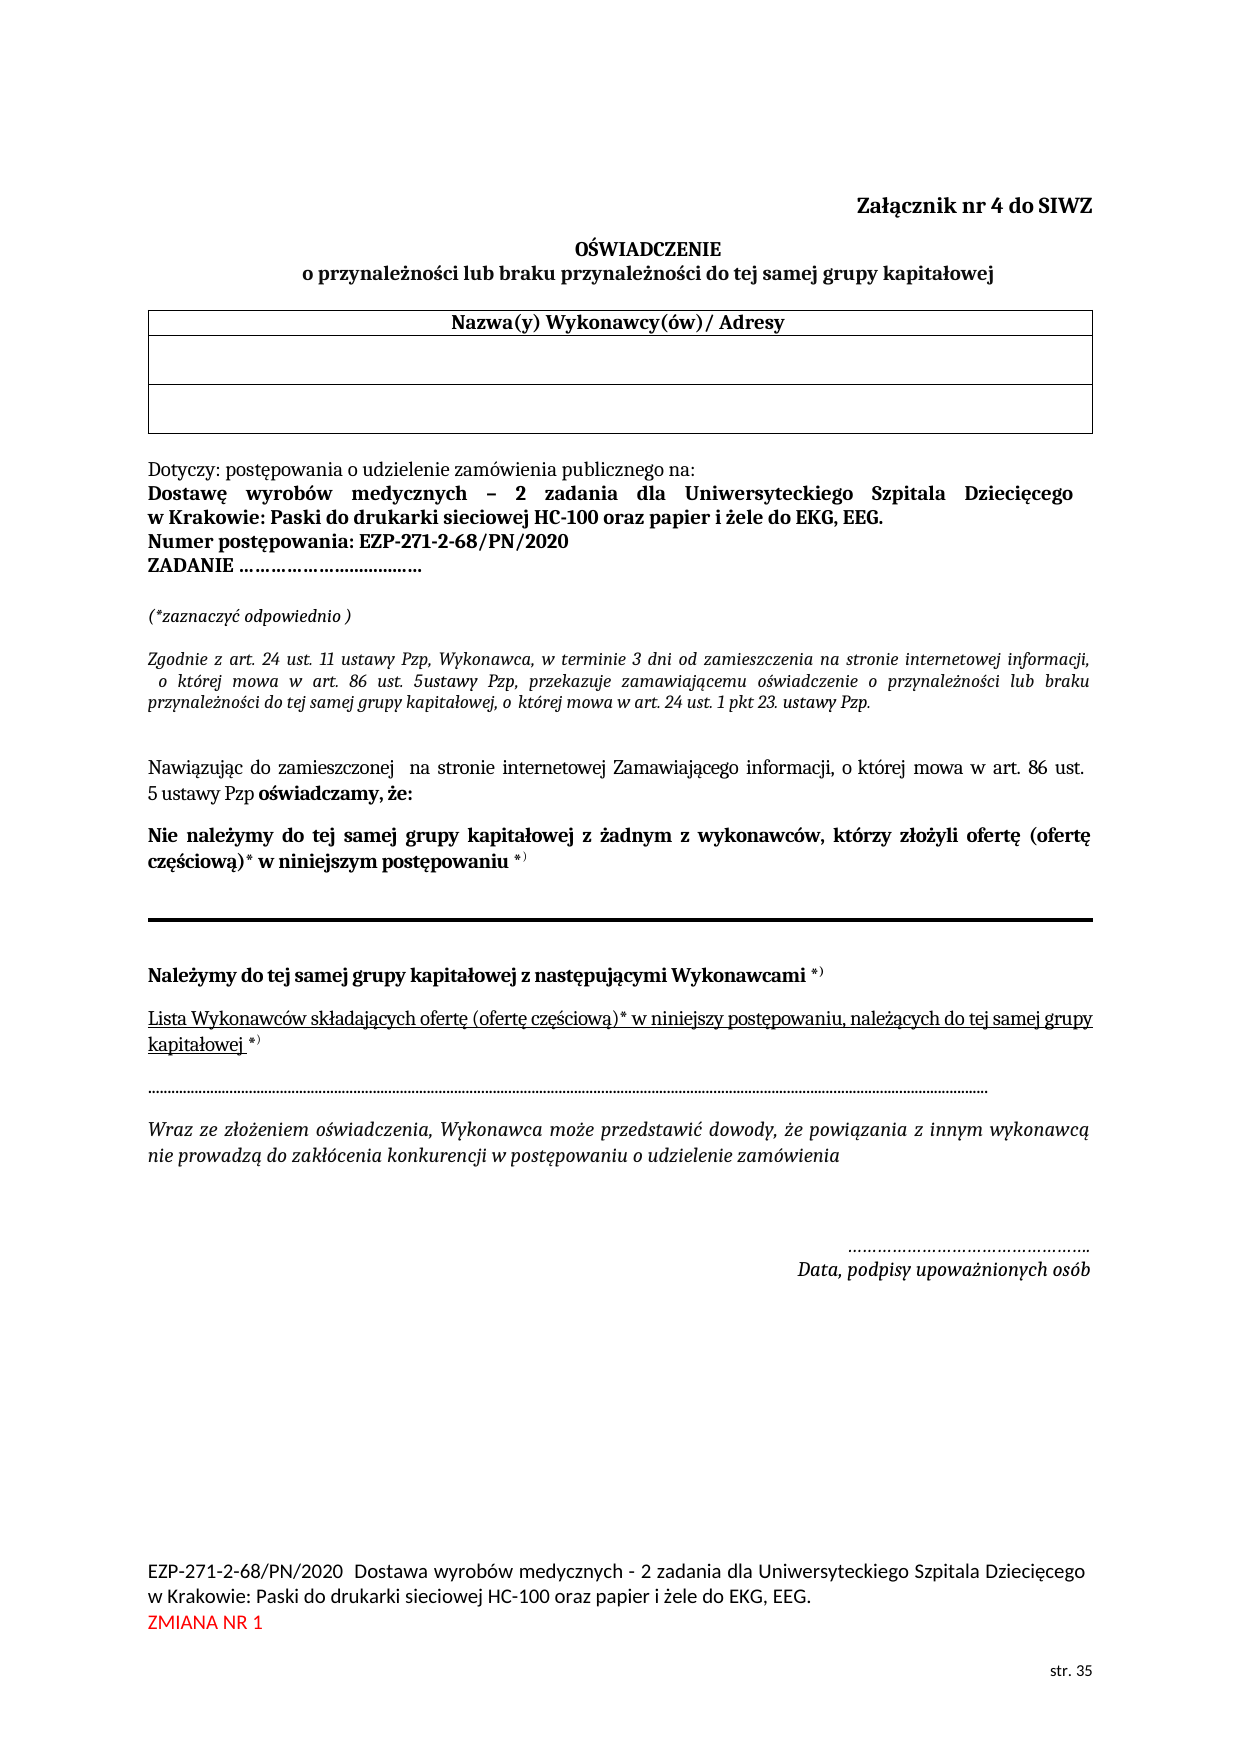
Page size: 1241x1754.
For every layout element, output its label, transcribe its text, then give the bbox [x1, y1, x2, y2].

text Lista Wykonawców składających ofertę (ofertę częściową)* w niniejszy postępowaniu, należących do tej samej grupy kapitałowej *) [148, 1007, 1093, 1027]
text ......................................................................................................................................................................................................................... [148, 1075, 1093, 1099]
text …………………………………………. [148, 1234, 1093, 1258]
text Należymy do tej samej grupy kapitałowej z następującymi Wykonawcami *) [148, 964, 1093, 988]
text Data, podpisy upoważnionych osób [148, 1258, 1093, 1282]
text Zgodnie z art. 24 ust. 11 ustawy Pzp, Wykonawca, w terminie 3 dni od zamieszczenia na stronie internetowej informacji, o której mowa w art. 86 ust. 5ustawy Pzp, przekazuje zamawiającemu oświadczenie o przynależności lub braku przynależności do tej samej grupy kapitałowej, o której mowa w art. 24 ust. 1 pkt 23. ustawy Pzp. [148, 648, 1093, 713]
text Dotyczy: postępowania o udzielenie zamówienia publicznego na: [148, 458, 1093, 482]
table_cell [149, 385, 1092, 433]
text (*zaznaczyć odpowiednio ) [148, 605, 1093, 627]
text Wraz ze złożeniem oświadczenia, Wykonawca może przedstawić dowody, że powiązania z innym wykonawcą nie prowadzą do zakłócenia konkurencji w postępowaniu o udzielenie zamówienia [148, 1117, 1093, 1167]
text o przynależności lub braku przynależności do tej samej grupy kapitałowej [204, 262, 1093, 286]
text Dostawę wyrobów medycznych – 2 zadania dla Uniwersyteckiego Szpitala Dziecięcego w Krakowie: Paski do drukarki sieciowej HC-100 oraz papier i żele do EKG, EEG. [148, 482, 1093, 529]
text Numer postępowania: EZP-271-2-68/PN/2020 [148, 529, 1093, 553]
text Nie należymy do tej samej grupy kapitałowej z żadnym z wykonawców, którzy złożyli ofertę (ofertę częściową)* w niniejszym postępowaniu *) [148, 824, 1093, 874]
table_header Nazwa(y) Wykonawcy(ów)/ Adresy [149, 311, 1092, 335]
text OŚWIADCZENIE [204, 238, 1093, 262]
text Nawiązując do zamieszczonej na stronie internetowej Zamawiającego informacji, o której mowa w art. 86 ust. 5 ustawy Pzp oświadczamy, że: [148, 756, 1093, 806]
text Załącznik nr 4 do SIWZ [148, 193, 1093, 219]
text ZADANIE ………………...............… [148, 553, 1093, 577]
text Lista Wykonawców składających ofertę (ofertę częściową)* w niniejszy postępowaniu, należących do tej samej grupy kapitałowej *) [148, 1028, 1093, 1056]
table_cell [149, 336, 1092, 384]
